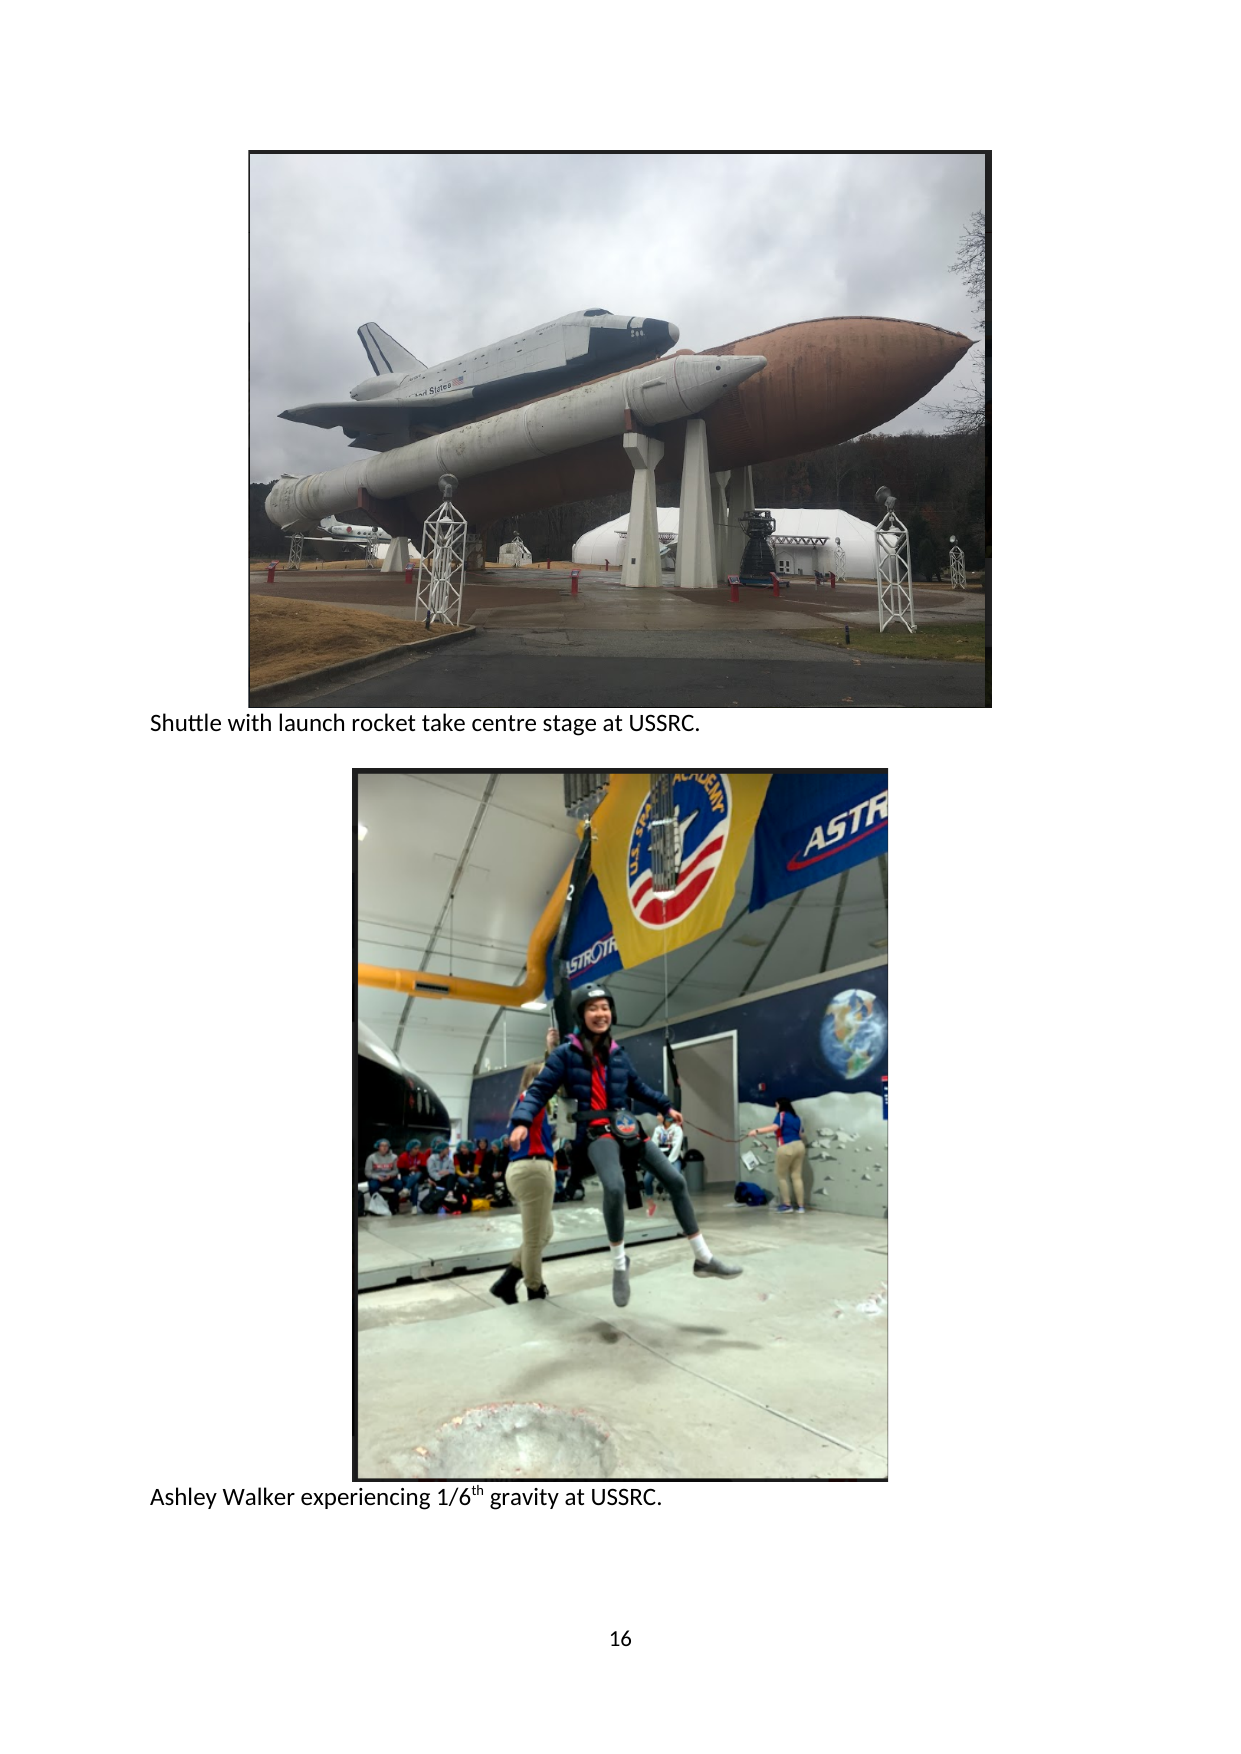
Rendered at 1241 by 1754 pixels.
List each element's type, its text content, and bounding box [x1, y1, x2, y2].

text Shuttle with launch rocket take centre stage at USSRC. [150, 707, 1090, 738]
text Ashley Walker experiencing 1/6th gravity at USSRC. [150, 1481, 1090, 1512]
picture [248, 150, 992, 708]
picture [352, 768, 889, 1482]
